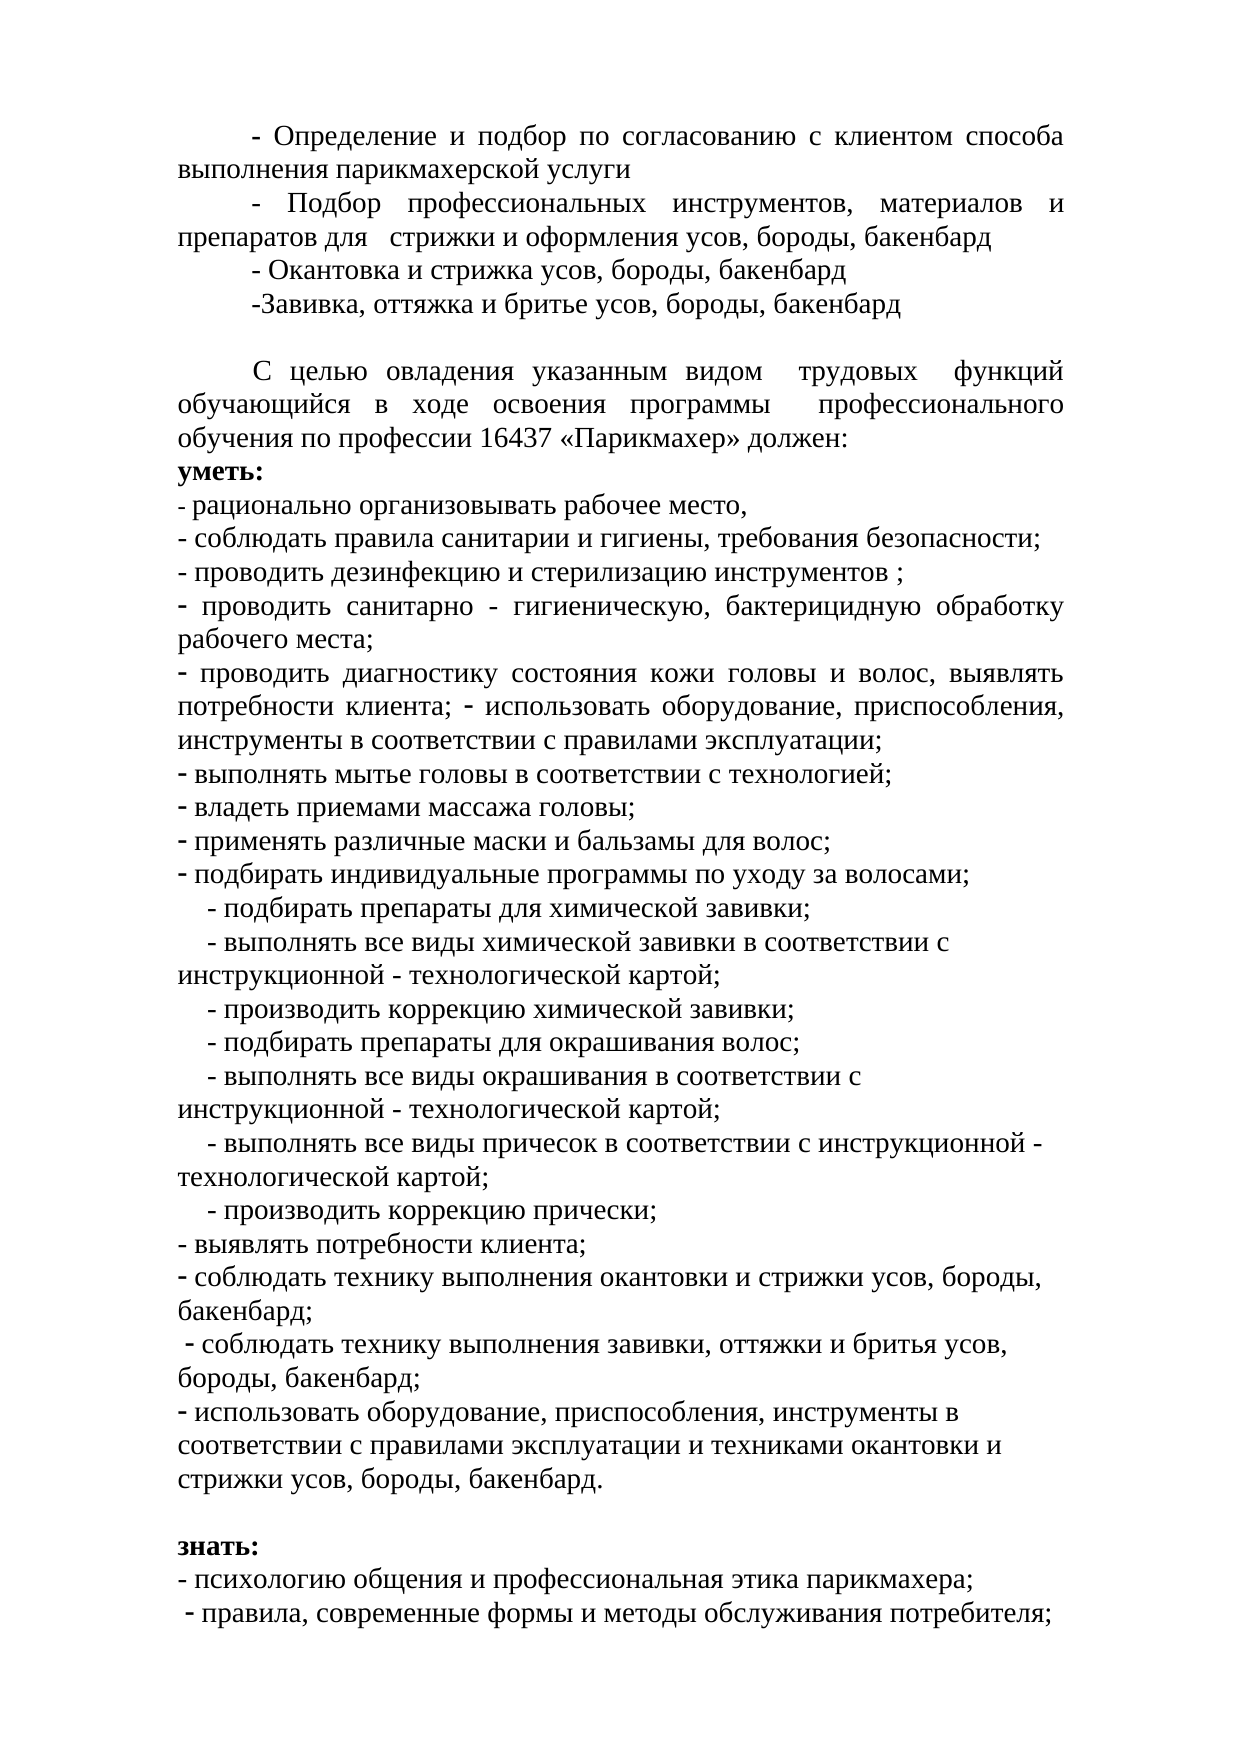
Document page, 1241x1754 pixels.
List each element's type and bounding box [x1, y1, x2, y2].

table_header [166, 118, 1076, 1629]
